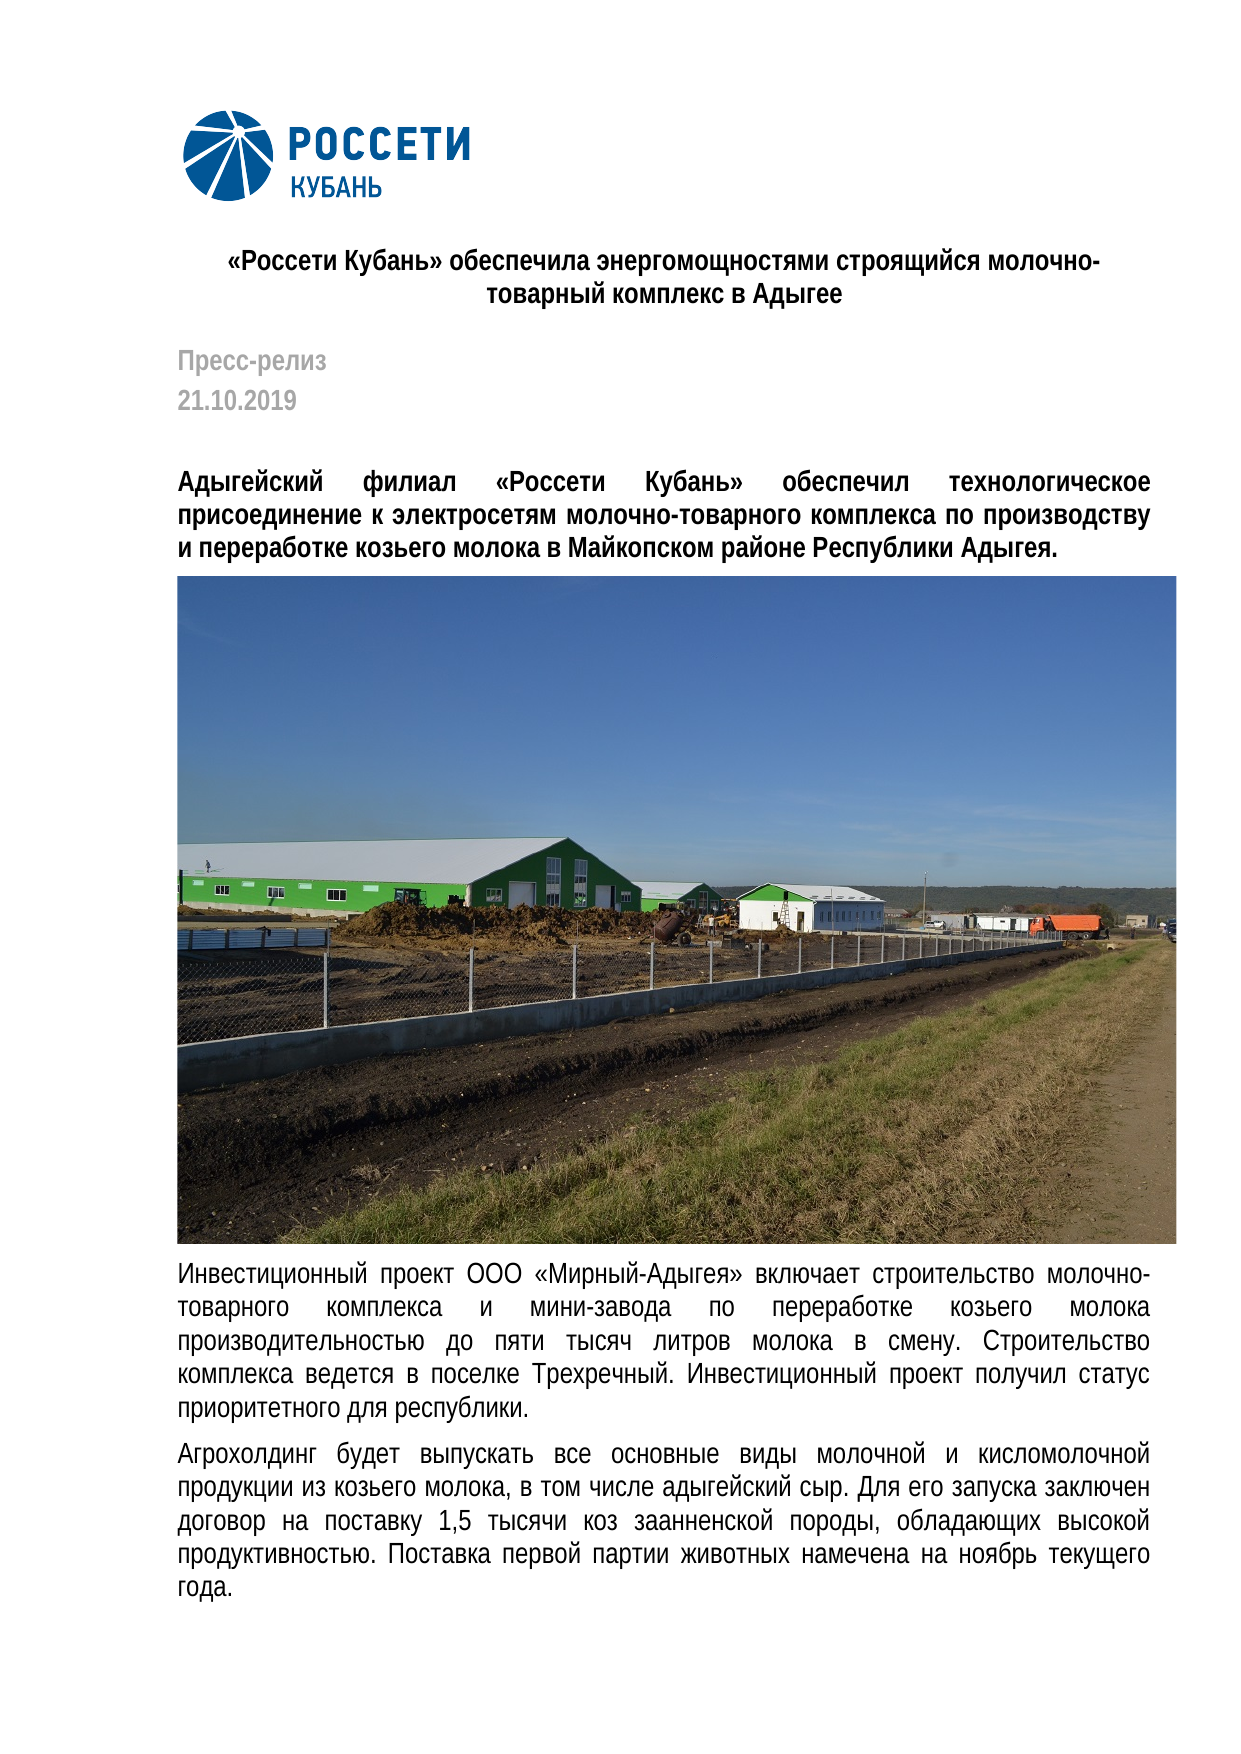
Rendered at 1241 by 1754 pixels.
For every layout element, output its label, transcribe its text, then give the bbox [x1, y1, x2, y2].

text Пресс-релиз [177, 343, 1152, 377]
text Адыгейский филиал «Россети Кубань» обеспечил технологическое присоединение к электросетям молочно-товарного комплекса по производству и переработке козьего молока в Майкопском районе Республики Адыгея. [177, 464, 1152, 564]
text «Россети Кубань» обеспечила энергомощностями строящийся молочно-товарный комплекс в Адыгее [177, 243, 1152, 310]
text 21.10.2019 [177, 383, 1152, 417]
picture [177, 576, 1177, 1244]
text Агрохолдинг будет выпускать все основные виды молочной и кисломолочной продукции из козьего молока, в том числе адыгейский сыр. Для его запуска заключен договор на поставку 1,5 тысячи коз заанненской породы, обладающих высокой продуктивностью. Поставка первой партии животных намечена на ноябрь текущего года. [177, 1436, 1152, 1603]
text Инвестиционный проект ООО «Мирный-Адыгея» включает строительство молочно-товарного комплекса и мини-завода по переработке козьего молока производительностью до пяти тысяч литров молока в смену. Строительство комплекса ведется в поселке Трехречный. Инвестиционный проект получил статус приоритетного для республики. [177, 1256, 1152, 1423]
picture [177, 101, 517, 210]
